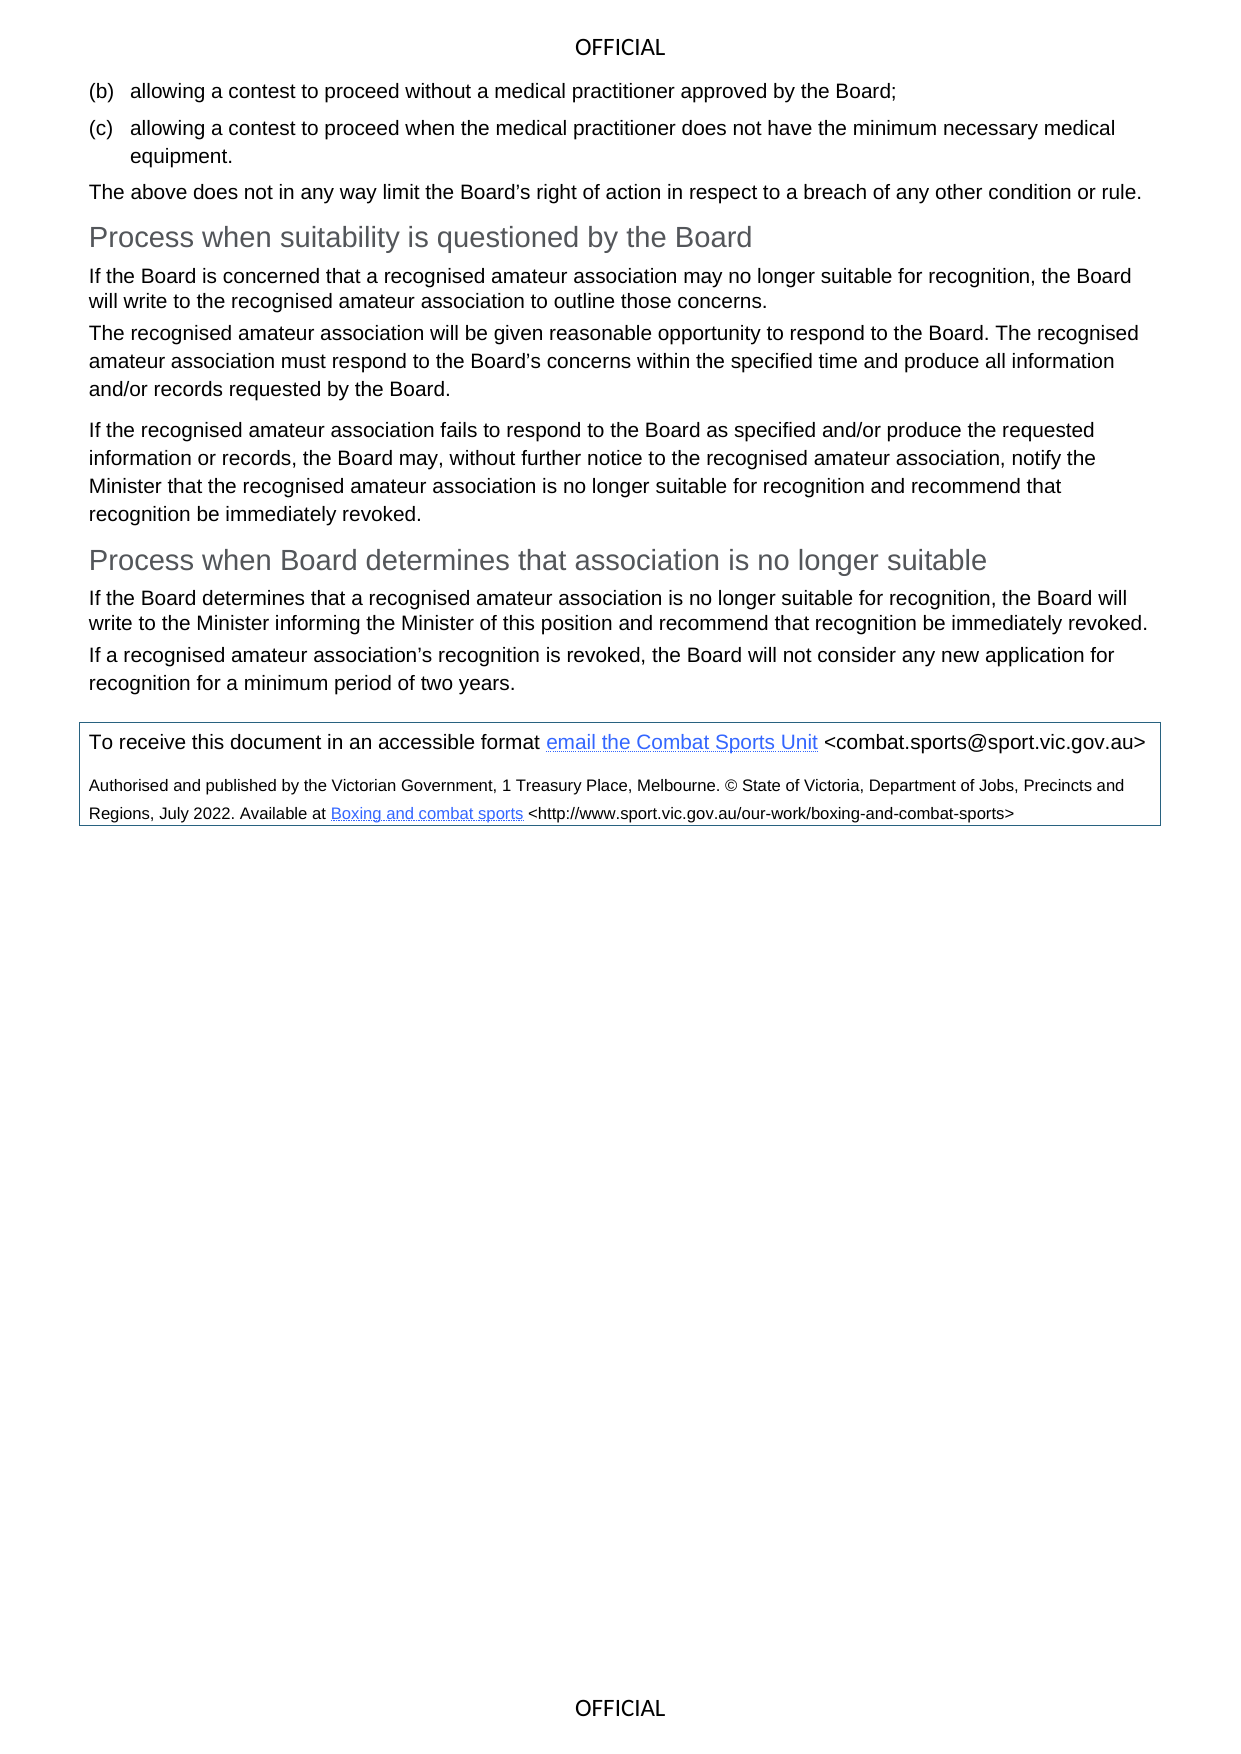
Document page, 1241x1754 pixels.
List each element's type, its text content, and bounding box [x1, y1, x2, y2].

text If the Board determines that a recognised amateur association is no longer suitable for recognition, the Board will write to the Minister informing the Minister of this position and recommend that recognition be immediately revoked. [89, 584, 1152, 634]
text To receive this document in an accessible format email the Combat Sports Unit <combat.sports@sport.vic.gov.au> [80, 723, 1160, 754]
text If the Board is concerned that a recognised amateur association may no longer suitable for recognition, the Board will write to the recognised amateur association to outline those concerns. [89, 262, 1152, 312]
text The above does not in any way limit the Board’s right of action in respect to a breach of any other condition or rule. [89, 176, 1152, 204]
text If a recognised amateur association’s recognition is revoked, the Board will not consider any new application for recognition for a minimum period of two years. [89, 639, 1152, 695]
text The recognised amateur association will be given reasonable opportunity to respond to the Board. The recognised amateur association must respond to the Board’s concerns within the specified time and produce all information and/or records requested by the Board. [89, 317, 1152, 401]
list allowing a contest to proceed without a medical practitioner approved by the Board; [89, 75, 1152, 103]
subtitle Process when suitability is questioned by the Board [89, 221, 1152, 254]
text Authorised and published by the Victorian Government, 1 Treasury Place, Melbourne. © State of Victoria, Department of Jobs, Precincts and Regions, July 2022. Available at Boxing and combat sports <http://www.sport.vic.gov.au/our-work/boxing-and-combat-sports> [80, 766, 1160, 825]
subtitle Process when Board determines that association is no longer suitable [89, 543, 1152, 576]
list allowing a contest to proceed when the medical practitioner does not have the minimum necessary medical equipment. [89, 111, 1152, 167]
text If the recognised amateur association fails to respond to the Board as specified and/or produce the requested information or records, the Board may, without further notice to the recognised amateur association, notify the Minister that the recognised amateur association is no longer suitable for recognition and recommend that recognition be immediately revoked. [89, 413, 1152, 526]
